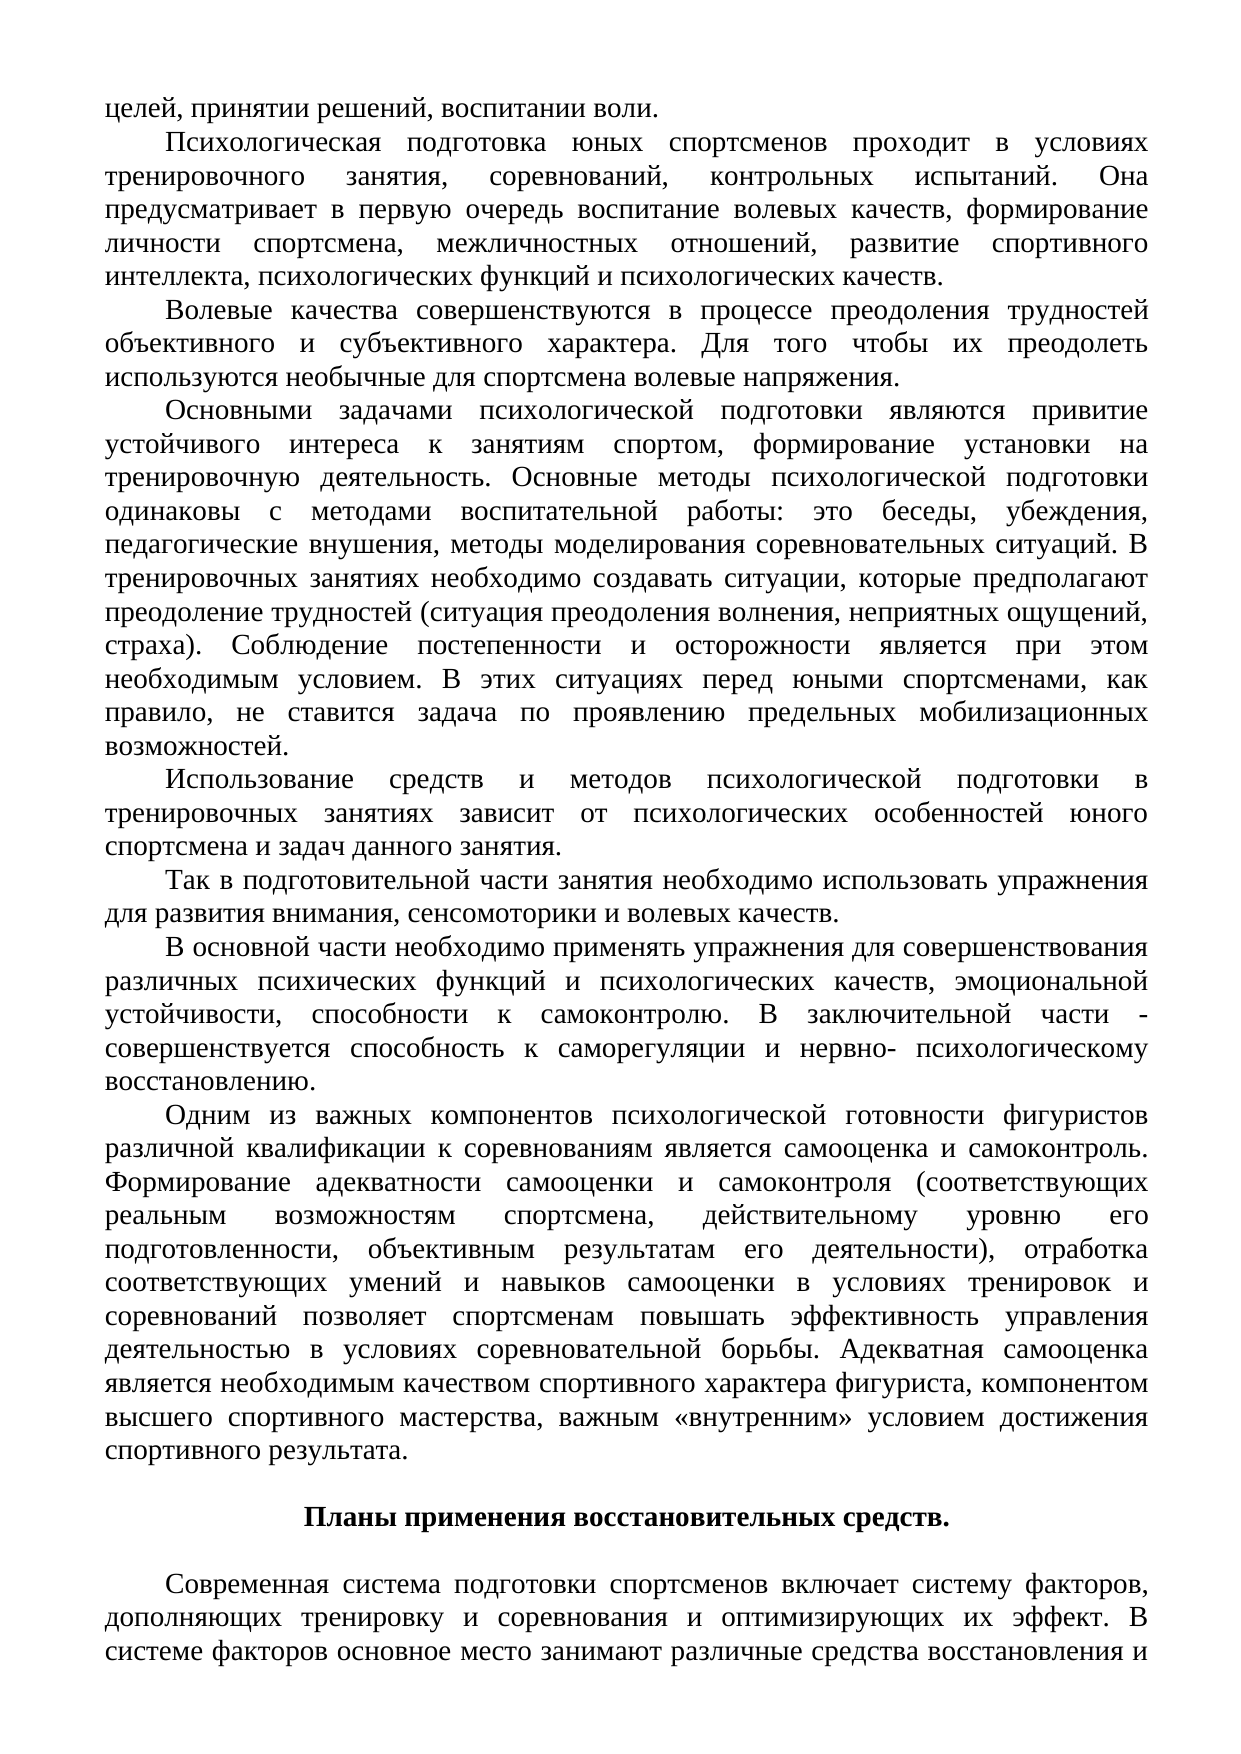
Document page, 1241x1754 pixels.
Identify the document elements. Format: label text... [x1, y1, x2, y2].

text Основными задачами психологической подготовки являются привитие устойчивого интереса к занятиям спортом, формирование установки на тренировочную деятельность. Основные методы психологической подготовки одинаковы с методами воспитательной работы: это беседы, убеждения, педагогические внушения, методы моделирования соревновательных ситуаций. В тренировочных занятиях необходимо создавать ситуации, которые предполагают преодоление трудностей (ситуация преодоления волнения, неприятных ощущений, страха). Соблюдение постепенности и осторожности является при этом необходимым условием. В этих ситуациях перед юными спортсменами, как правило, не ставится задача по проявлению предельных мобилизационных возможностей. [104, 392, 1149, 761]
text Одним из важных компонентов психологической готовности фигуристов различной квалификации к соревнованиям является самооценка и самоконтроль. Формирование адекватности самооценки и самоконтроля (соответствующих реальным возможностям спортсмена, действительному уровню его подготовленности, объективным результатам его деятельности), отработка соответствующих умений и навыков самооценки в условиях тренировок и соревнований позволяет спортсменам повышать эффективность управления деятельностью в условиях соревновательной борьбы. Адекватная самооценка является необходимым качеством спортивного характера фигуриста, компонентом высшего спортивного мастерства, важным «внутренним» условием достижения спортивного результата. [104, 1097, 1149, 1466]
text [104, 1566, 1149, 1667]
text Использование средств и методов психологической подготовки в тренировочных занятиях зависит от психологических особенностей юного спортсмена и задач данного занятия. [104, 761, 1149, 862]
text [104, 91, 1149, 124]
text Психологическая подготовка юных спортсменов проходит в условиях тренировочного занятия, соревнований, контрольных испытаний. Она предусматривает в первую очередь воспитание волевых качеств, формирование личности спортсмена, межличностных отношений, развитие спортивного интеллекта, психологических функций и психологических качеств. [104, 124, 1149, 292]
text Волевые качества совершенствуются в процессе преодоления трудностей объективного и субъективного характера. Для того чтобы их преодолеть используются необычные для спортсмена волевые напряжения. [104, 292, 1149, 392]
text Планы применения восстановительных средств. [104, 1499, 1149, 1533]
text В основной части необходимо применять упражнения для совершенствования различных психических функций и психологических качеств, эмоциональной устойчивости, способности к самоконтролю. В заключительной части - совершенствуется способность к саморегуляции и нервно- психологическому восстановлению. [104, 929, 1149, 1097]
text Так в подготовительной части занятия необходимо использовать упражнения для развития внимания, сенсомоторики и волевых качеств. [104, 862, 1149, 929]
